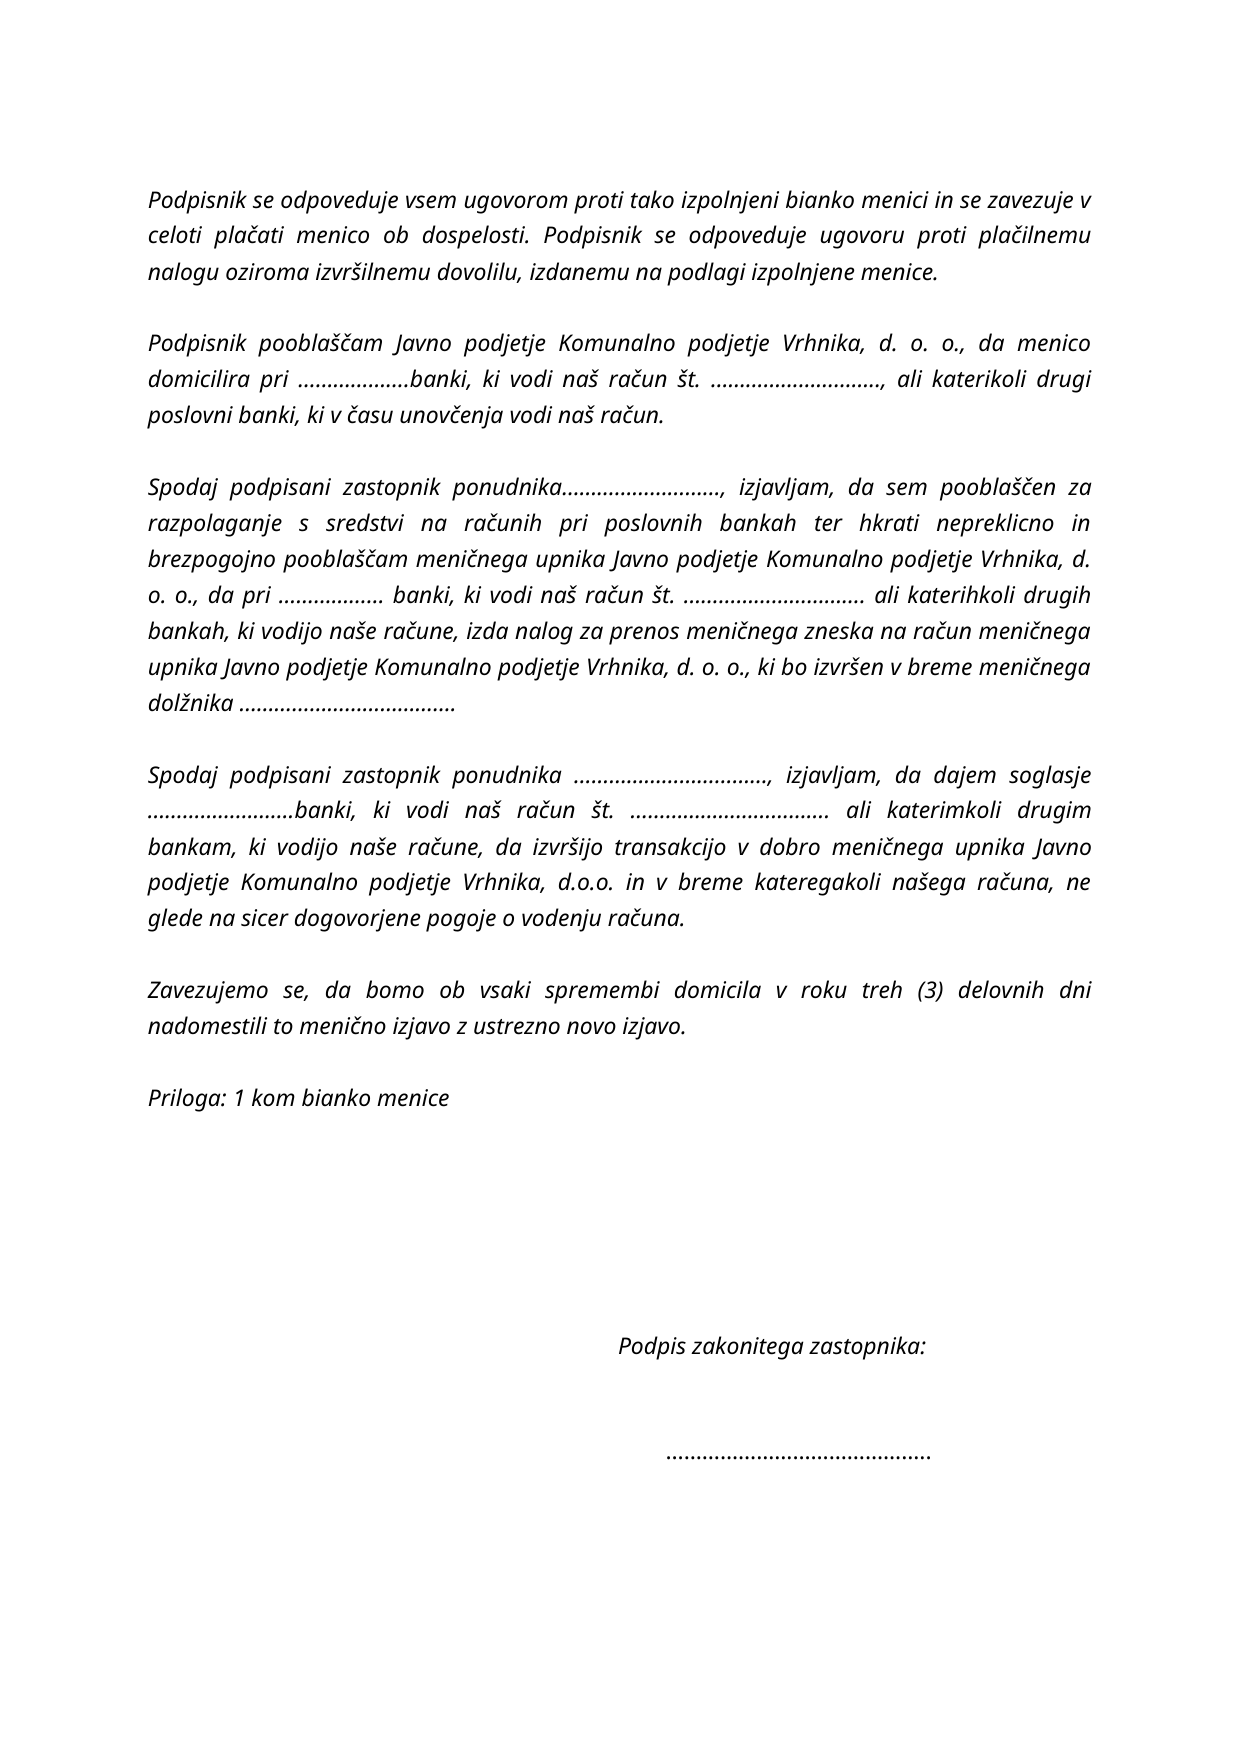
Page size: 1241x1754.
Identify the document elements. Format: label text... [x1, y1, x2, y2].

text Spodaj podpisani zastopnik ponudnika………………………, izjavljam, da sem pooblaščen za razpolaganje s sredstvi na računih pri poslovnih bankah ter hkrati nepreklicno in brezpogojno pooblaščam meničnega upnika Javno podjetje Komunalno podjetje Vrhnika, d. o. o., da pri ……………… banki, ki vodi naš račun št. …………………………. ali katerihkoli drugih bankah, ki vodijo naše račune, izda nalog za prenos meničnega zneska na račun meničnega upnika Javno podjetje Komunalno podjetje Vrhnika, d. o. o., ki bo izvršen v breme meničnega dolžnika ………………………………. [148, 471, 1093, 718]
text Podpis zakonitega zastopnika: [148, 1330, 1093, 1362]
text Podpisnik se odpoveduje vsem ugovorom proti tako izpolnjeni bianko menici in se zavezuje v celoti plačati menico ob dospelosti. Podpisnik se odpoveduje ugovoru proti plačilnemu nalogu oziroma izvršilnemu dovolilu, izdanemu na podlagi izpolnjene menice. [148, 183, 1093, 287]
text Spodaj podpisani zastopnik ponudnika ……………………………, izjavljam, da dajem soglasje …………………….banki, ki vodi naš račun št. ……………………………. ali katerimkoli drugim bankam, ki vodijo naše račune, da izvršijo transakcijo v dobro meničnega upnika Javno podjetje Komunalno podjetje Vrhnika, d.o.o. in v breme kateregakoli našega računa, ne glede na sicer dogovorjene pogoje o vodenju računa. [148, 758, 1093, 933]
text …………………………………….. [148, 1435, 1093, 1466]
text Priloga: 1 kom bianko menice [148, 1082, 1093, 1113]
text Zavezujemo se, da bomo ob vsaki spremembi domicila v roku treh (3) delovnih dni nadomestili to menično izjavo z ustrezno novo izjavo. [148, 974, 1093, 1041]
text Podpisnik pooblaščam Javno podjetje Komunalno podjetje Vrhnika, d. o. o., da menico domicilira pri ……………….banki, ki vodi naš račun št. ……………………….., ali katerikoli drugi poslovni banki, ki v času unovčenja vodi naš račun. [148, 327, 1093, 430]
